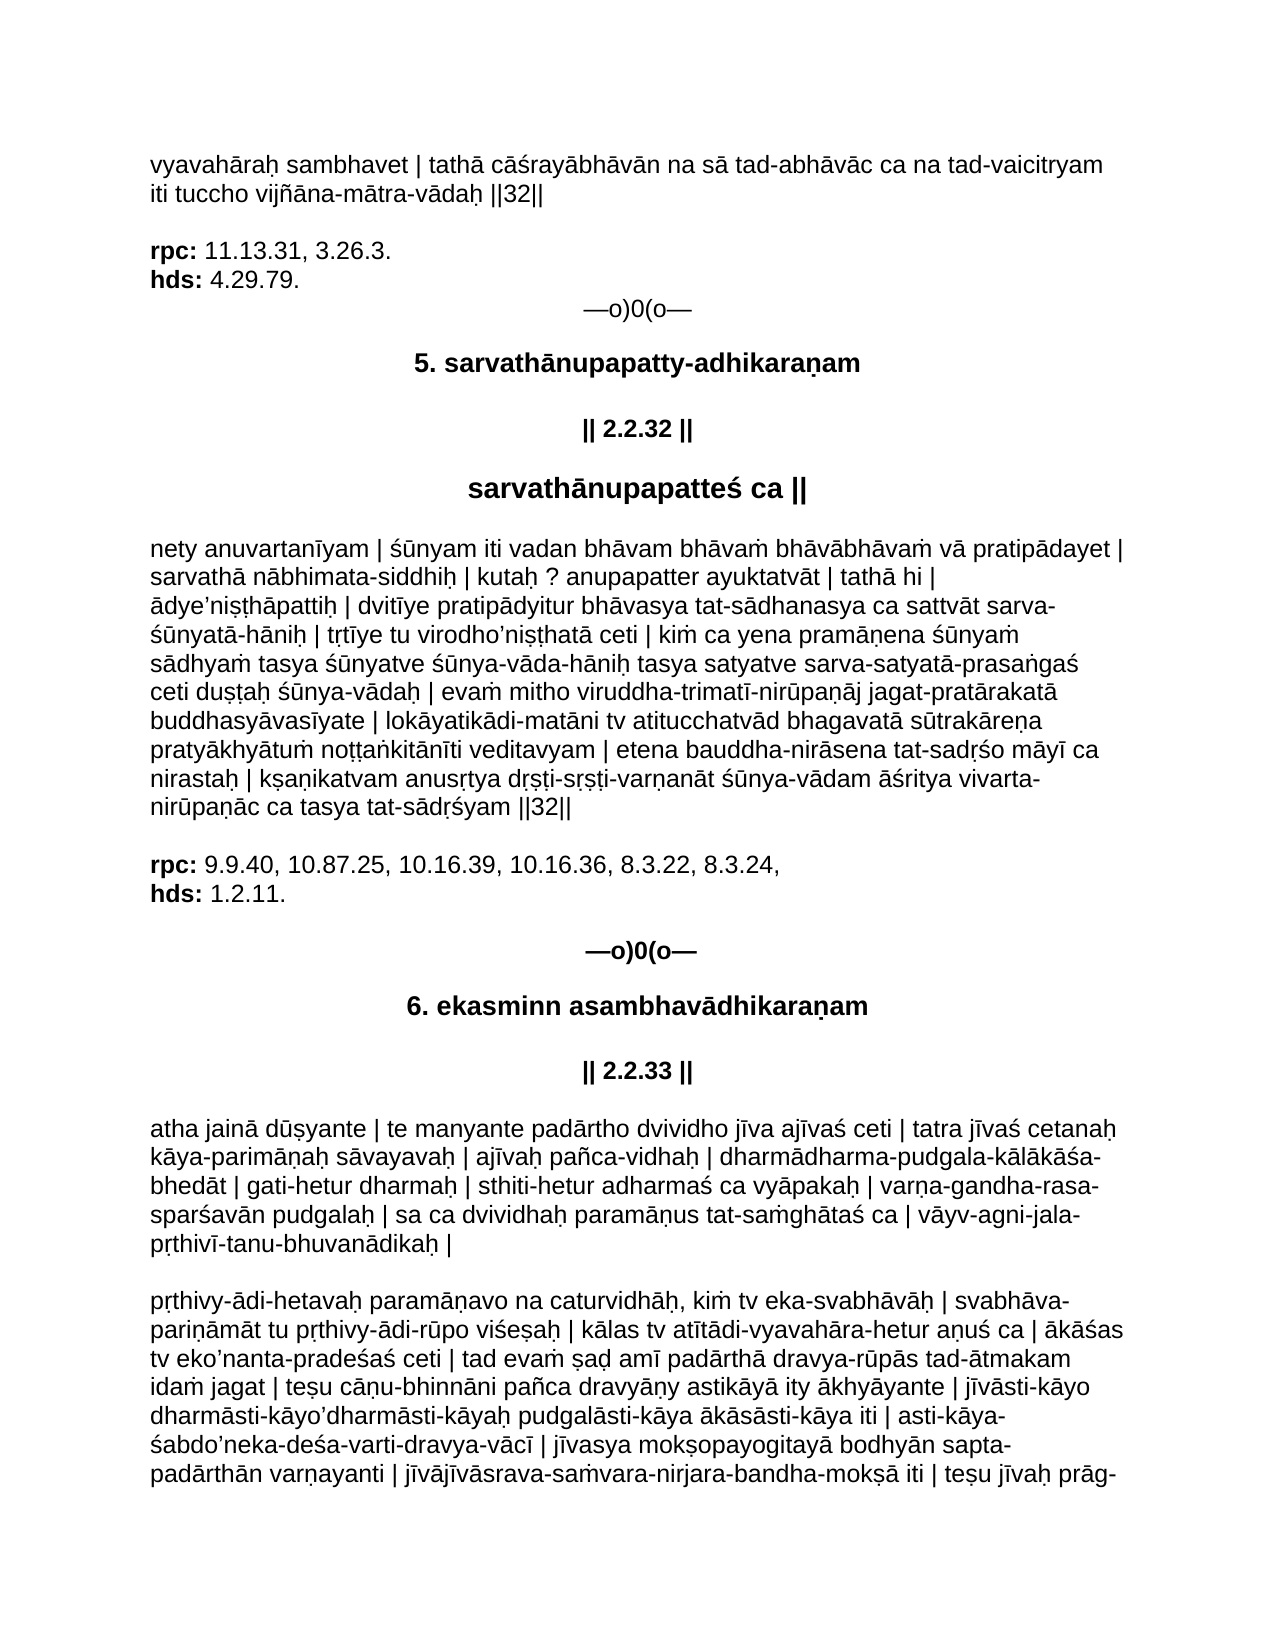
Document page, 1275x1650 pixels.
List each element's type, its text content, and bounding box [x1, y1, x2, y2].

text sarvathānupapatteś ca || [150, 471, 1125, 505]
text atha jainā dūṣyante | te manyante padārtho dvividho jīva ajīvaś ceti | tatra jīvaś cetanaḥ kāya-parimāṇaḥ sāvayavaḥ | ajīvaḥ pañca-vidhaḥ | dharmādharma-pudgala-kālākāśa-bhedāt | gati-hetur dharmaḥ | sthiti-hetur adharmaś ca vyāpakaḥ | varṇa-gandha-rasa-sparśavān pudgalaḥ | sa ca dvividhaḥ paramāṇus tat-saṁghātaś ca | vāyv-agni-jala-pṛthivī-tanu-bhuvanādikaḥ | [150, 1113, 1125, 1257]
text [150, 150, 1125, 207]
subtitle 6. ekasminn asambhavādhikaraṇam [150, 990, 1125, 1021]
text || 2.2.32 || [150, 414, 1125, 442]
text —o)0(o— [150, 936, 1125, 965]
subtitle 5. sarvathānupapatty-adhikaraṇam [150, 347, 1125, 379]
text —o)0(o— [150, 294, 1125, 322]
text hds: 4.29.79. [150, 265, 1125, 294]
text hds: 1.2.11. [150, 878, 1125, 907]
text nety anuvartanīyam | śūnyam iti vadan bhāvam bhāvaṁ bhāvābhāvaṁ vā pratipādayet | sarvathā nābhimata-siddhiḥ | kutaḥ ? anupapatter ayuktatvāt | tathā hi | ādye’niṣṭhāpattiḥ | dvitīye pratipādyitur bhāvasya tat-sādhanasya ca sattvāt sarva-śūnyatā-hāniḥ | tṛtīye tu virodho’niṣṭhatā ceti | kiṁ ca yena pramāṇena śūnyaṁ sādhyaṁ tasya śūnyatve śūnya-vāda-hāniḥ tasya satyatve sarva-satyatā-prasaṅgaś ceti duṣṭaḥ śūnya-vādaḥ | evaṁ mitho viruddha-trimatī-nirūpaṇāj jagat-pratārakatā buddhasyāvasīyate | lokāyatikādi-matāni tv atitucchatvād bhagavatā sūtrakāreṇa pratyākhyātuṁ noṭṭaṅkitānīti veditavyam | etena bauddha-nirāsena tat-sadṛśo māyī ca nirastaḥ | kṣaṇikatvam anusṛtya dṛṣṭi-sṛṣṭi-varṇanāt śūnya-vādam āśritya vivarta-nirūpaṇāc ca tasya tat-sādṛśyam ||32|| [150, 533, 1125, 821]
text rpc: 9.9.40, 10.87.25, 10.16.39, 10.16.36, 8.3.22, 8.3.24, [150, 850, 1125, 878]
text rpc: 11.13.31, 3.26.3. [150, 236, 1125, 265]
text || 2.2.33 || [150, 1056, 1125, 1085]
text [150, 1286, 1125, 1487]
